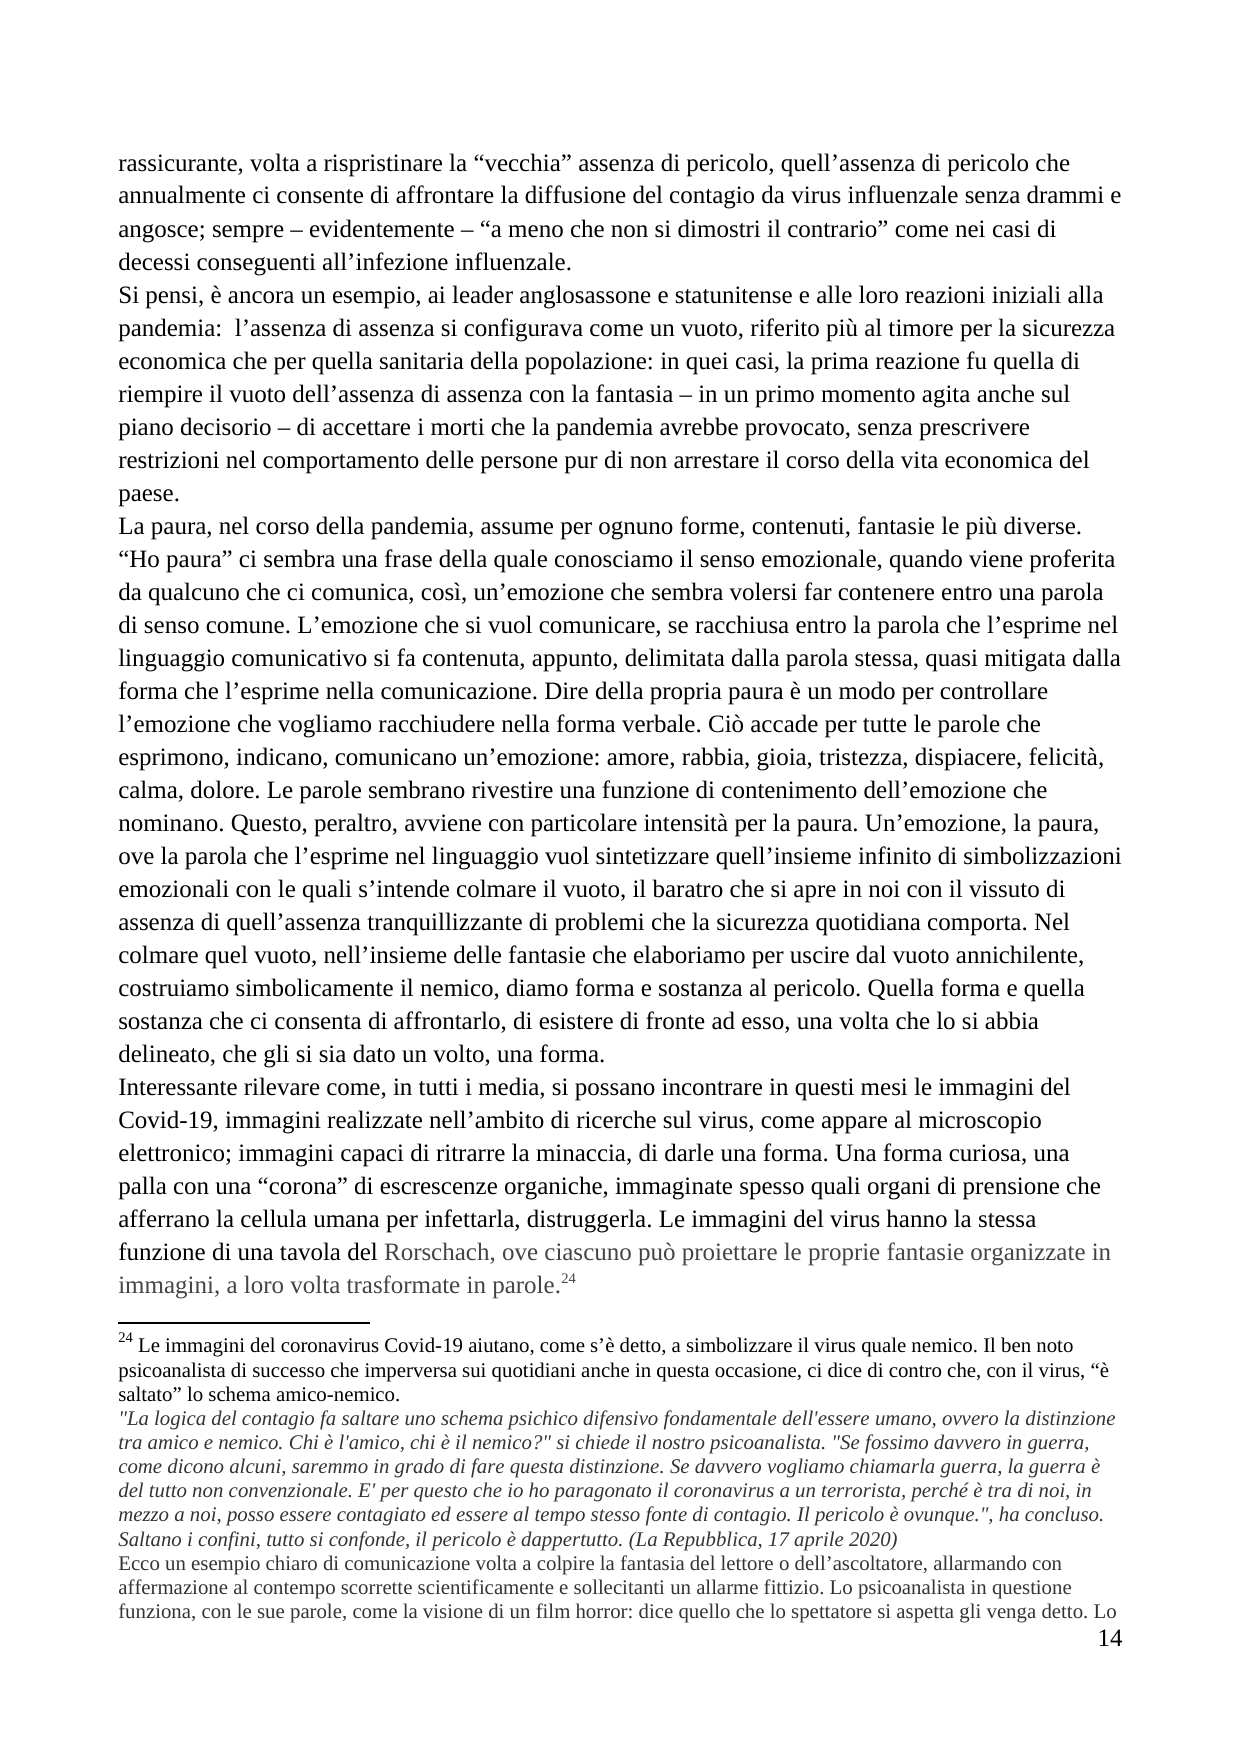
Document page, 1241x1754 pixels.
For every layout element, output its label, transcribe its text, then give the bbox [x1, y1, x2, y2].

text La paura, nel corso della pandemia, assume per ognuno forme, contenuti, fantasie le più diverse. “Ho paura” ci sembra una frase della quale conosciamo il senso emozionale, quando viene proferita da qualcuno che ci comunica, così, un’emozione che sembra volersi far contenere entro una parola di senso comune. L’emozione che si vuol comunicare, se racchiusa entro la parola che l’esprime nel linguaggio comunicativo si fa contenuta, appunto, delimitata dalla parola stessa, quasi mitigata dalla forma che l’esprime nella comunicazione. Dire della propria paura è un modo per controllare l’emozione che vogliamo racchiudere nella forma verbale. Ciò accade per tutte le parole che esprimono, indicano, comunicano un’emozione: amore, rabbia, gioia, tristezza, dispiacere, felicità, calma, dolore. Le parole sembrano rivestire una funzione di contenimento dell’emozione che nominano. Questo, peraltro, avviene con particolare intensità per la paura. Un’emozione, la paura, ove la parola che l’esprime nel linguaggio vuol sintetizzare quell’insieme infinito di simbolizzazioni emozionali con le quali s’intende colmare il vuoto, il baratro che si apre in noi con il vissuto di assenza di quell’assenza tranquillizzante di problemi che la sicurezza quotidiana comporta. Nel colmare quel vuoto, nell’insieme delle fantasie che elaboriamo per uscire dal vuoto annichilente, costruiamo simbolicamente il nemico, diamo forma e sostanza al pericolo. Quella forma e quella sostanza che ci consenta di affrontarlo, di esistere di fronte ad esso, una volta che lo si abbia delineato, che gli si sia dato un volto, una forma. [118, 511, 1122, 1068]
text Si pensi, è ancora un esempio, ai leader anglosassone e statunitense e alle loro reazioni iniziali alla pandemia: l’assenza di assenza si configurava come un vuoto, riferito più al timore per la sicurezza economica che per quella sanitaria della popolazione: in quei casi, la prima reazione fu quella di riempire il vuoto dell’assenza di assenza con la fantasia – in un primo momento agita anche sul piano decisorio – di accettare i morti che la pandemia avrebbe provocato, senza prescrivere restrizioni nel comportamento delle persone pur di non arrestare il corso della vita economica del paese. [118, 280, 1122, 507]
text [118, 148, 1122, 275]
text Interessante rilevare come, in tutti i media, si possano incontrare in questi mesi le immagini del Covid-19, immagini realizzate nell’ambito di ricerche sul virus, come appare al microscopio elettronico; immagini capaci di ritrarre la minaccia, di darle una forma. Una forma curiosa, una palla con una “corona” di escrescenze organiche, immaginate spesso quali organi di prensione che afferrano la cellula umana per infettarla, distruggerla. Le immagini del virus hanno la stessa funzione di una tavola del Rorschach, ove ciascuno può proiettare le proprie fantasie organizzate in immagini, a loro volta trasformate in parole. [118, 1072, 1122, 1299]
